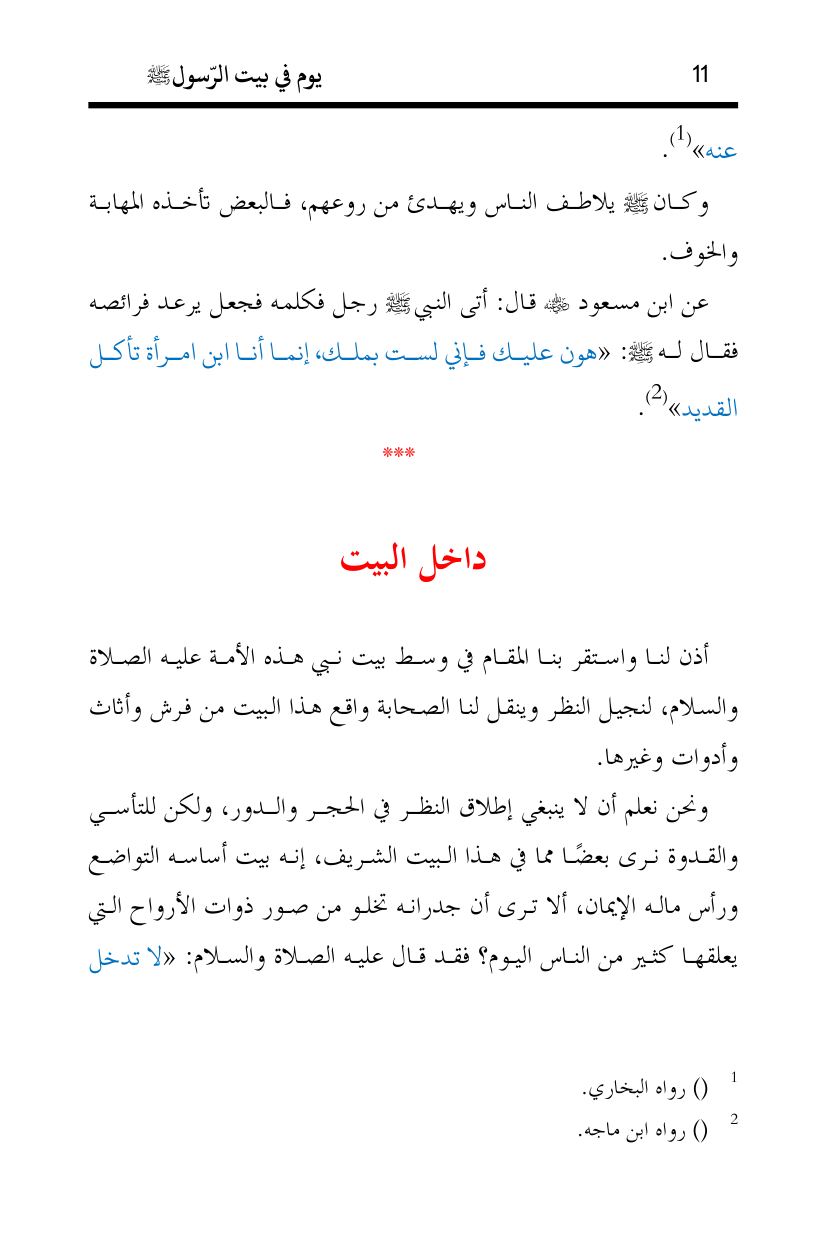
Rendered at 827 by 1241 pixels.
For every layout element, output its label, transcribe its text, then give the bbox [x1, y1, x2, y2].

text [89, 119, 738, 178]
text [89, 783, 738, 982]
text أذن لنا واستقر بنا المقام في وسط بيت نبي هذه الأمة عليه الصلاة والسلام، لنجيل النظر وينقل لنا الصحابة واقع هذا البيت من فرش وأثاث وأدوات وغيرها. [89, 633, 738, 783]
text داخل البيت [89, 525, 738, 596]
text عن ابن مسعود س قال: أتى النبي ج رجل فكلمه فجعل يرعد فرائصه فقال له ج: «هون عليك فإني لست بملك، إنما أنا ابن امرأة تأكل القديد»(). [89, 278, 738, 437]
text وكان ج يلاطف الناس ويهدئ من روعهم، فالبعض تأخذه المهابة والخوف. [89, 178, 738, 278]
text *** [89, 437, 738, 488]
